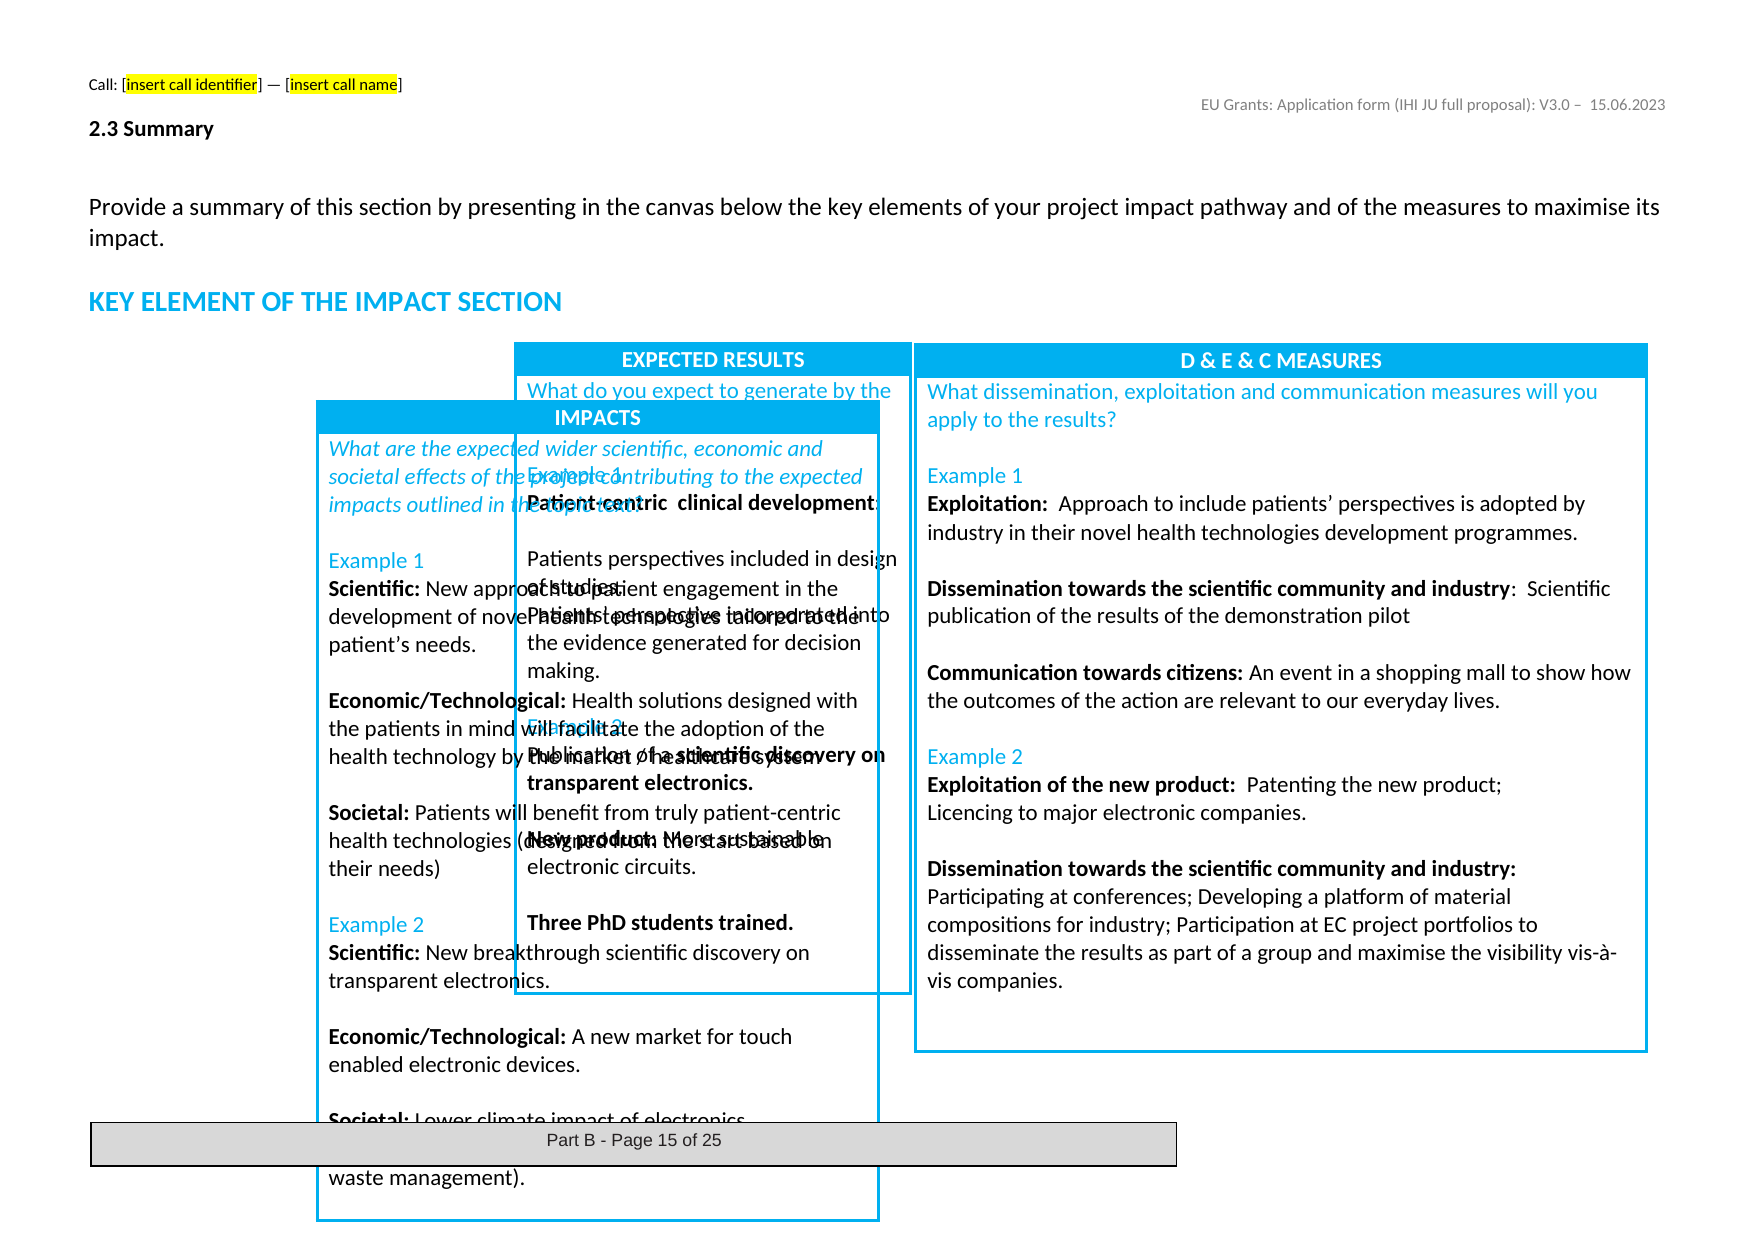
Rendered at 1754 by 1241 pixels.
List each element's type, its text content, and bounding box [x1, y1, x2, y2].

table_cell What are the expected wider scientific, economic and societal effects of the project contributing to the expected impacts outlined in the topic text? Example 1 Scientific: New approach to patient engagement in the development of novel health technologies tailored to the patient’s needs. Economic/Technological: Health solutions designed with the patients in mind will facilitate the adoption of the health technology by the market / healthcare system Societal: Patients will benefit from truly patient-centric health technologies (designed from the start based on their needs) Example 2 Scientific: New breakthrough scientific discovery on transparent electronics. Economic/Technological: A new market for touch enabled electronic devices. Societal: Lower climate impact of electronics manufacturing (including through material sourcing and waste management). [319, 434, 877, 1122]
list 2.3 Summary [89, 114, 1665, 142]
table_cell What do you expect to generate by the end of the project? Example 1 Patient-centric clinical development: Patients perspectives included in design of studies. Patients’ perspective incorporated into the evidence generated for decision making. Example 2 Publication of a scientific discovery on transparent electronics. New product: More sustainable electronic circuits. Three PhD students trained. [517, 376, 909, 992]
table_header D & E & C MEASURES [917, 346, 1645, 374]
table_header IMPACTS [319, 403, 877, 431]
text Provide a summary of this section by presenting in the canvas below the key elements of your project impact pathway and of the measures to maximise its impact. [89, 191, 1665, 252]
text KEY ELEMENT OF THE IMPACT SECTION [89, 283, 1665, 318]
table_header EXPECTED RESULTS [517, 345, 909, 373]
table_cell What dissemination, exploitation and communication measures will you apply to the results? Example 1 Exploitation: Approach to include patients’ perspectives is adopted by industry in their novel health technologies development programmes. Dissemination towards the scientific community and industry: Scientific publication of the results of the demonstration pilot Communication towards citizens: An event in a shopping mall to show how the outcomes of the action are relevant to our everyday lives. Example 2 Exploitation of the new product: Patenting the new product; Licencing to major electronic companies. Dissemination towards the scientific community and industry: Participating at conferences; Developing a platform of material compositions for industry; Participation at EC project portfolios to disseminate the results as part of a group and maximise the visibility vis-à-vis companies. [917, 378, 1645, 1050]
